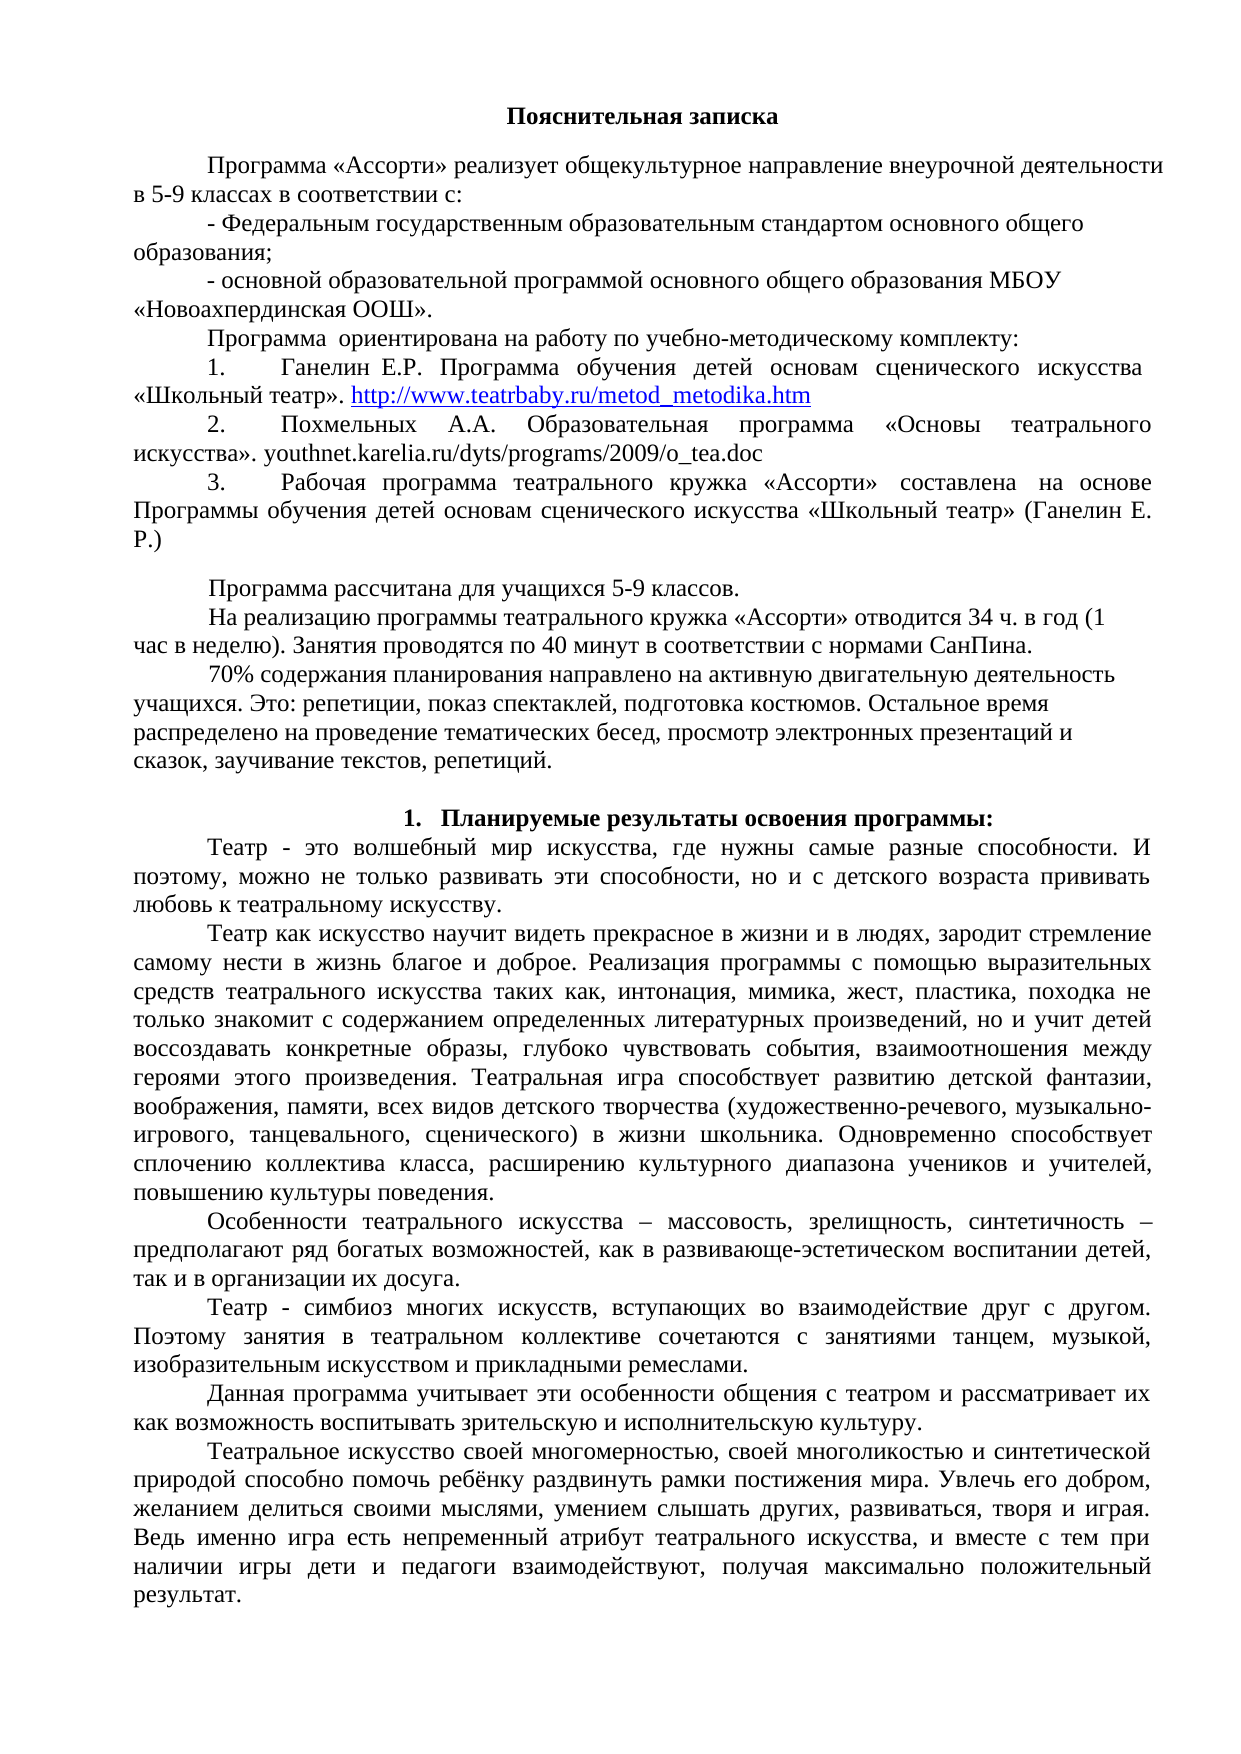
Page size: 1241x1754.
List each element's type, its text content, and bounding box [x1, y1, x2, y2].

text Театральное искусство своей многомерностью, своей многоликостью и синтетической природой способно помочь ребёнку раздвинуть рамки постижения мира. Увлечь его добром, желанием делиться своими мыслями, умением слышать других, развиваться, творя и играя. Ведь именно игра есть непременный атрибут театрального искусства, и вместе с тем при наличии игры дети и педагоги взаимодействуют, получая максимально положительный результат. [133, 1436, 1151, 1608]
text Данная программа учитывает эти особенности общения с театром и рассматривает их как возможность воспитывать зрительскую и исполнительскую культуру. [133, 1378, 1151, 1436]
text «Новоахпердинская ООШ». [133, 294, 1178, 323]
list Рабочая программа театрального кружка «Ассорти» составлена на основе Программы обучения детей основам сценического искусства «Школьный театр» (Ганелин Е. Р.) [133, 467, 1152, 553]
text На реализацию программы театрального кружка «Ассорти» отводится 34 ч. в год (1 час в неделю). Занятия проводятся по 40 минут в соответствии с нормами СанПина. [133, 602, 1119, 659]
list основной образовательной программой основного общего образования МБОУ [207, 266, 1178, 294]
text Особенности театрального искусства – массовость, зрелищность, синтетичность – предполагают ряд богатых возможностей, как в развивающе-эстетическом воспитании детей, так и в организации их досуга. [133, 1206, 1152, 1292]
text Программа «Ассорти» реализует общекультурное направление внеурочной деятельности в 5-9 классах в соответствии с: [133, 151, 1178, 208]
subtitle Пояснительная записка [227, 101, 1057, 130]
text Театр - симбиоз многих искусств, вступающих во взаимодействие друг с другом. Поэтому занятия в театральном коллективе сочетаются с занятиями танцем, музыкой, изобразительным искусством и прикладными ремеслами. [133, 1292, 1152, 1378]
text Программа рассчитана для учащихся 5-9 классов. [208, 573, 1178, 602]
subtitle Планируемые результаты освоения программы: [403, 803, 1178, 832]
text Театр - это волшебный мир искусства, где нужны самые разные способности. И поэтому, можно не только развивать эти способности, но и с детского возраста прививать любовь к театральному искусству. [133, 832, 1151, 918]
list Ганелин Е.Р. Программа обучения детей основам сценического искусства [207, 352, 1178, 381]
text «Школьный театр». http://www.teatrbaby.ru/metod_metodika.htm [133, 381, 1178, 409]
text Театр как искусство научит видеть прекрасное в жизни и в людях, зародит стремление самому нести в жизнь благое и доброе. Реализация программы с помощью выразительных средств театрального искусства таких как, интонация, мимика, жест, пластика, походка не только знакомит с содержанием определенных литературных произведений, но и учит детей воссоздавать конкретные образы, глубоко чувствовать события, взаимоотношения между героями этого произведения. Театральная игра способствует развитию детской фантазии, воображения, памяти, всех видов детского творчества (художественно-речевого, музыкально- игрового, танцевального, сценического) в жизни школьника. Одновременно способствует сплочению коллектива класса, расширению культурного диапазона учеников и учителей, повышению культуры поведения. [133, 918, 1152, 1206]
list Похмельных А.А. Образовательная программа «Основы театрального искусства». youthnet.karelia.ru/dyts/programs/2009/o_tea.doc [133, 409, 1152, 467]
text 70% содержания планирования направлено на активную двигательную деятельность учащихся. Это: репетиции, показ спектаклей, подготовка костюмов. Остальное время распределено на проведение тематических бесед, просмотр электронных презентаций и сказок, заучивание текстов, репетиций. [133, 659, 1117, 774]
list Федеральным государственным образовательным стандартом основного общего образования; [133, 208, 1084, 266]
text Программа ориентирована на работу по учебно-методическому комплекту: [207, 323, 1178, 352]
